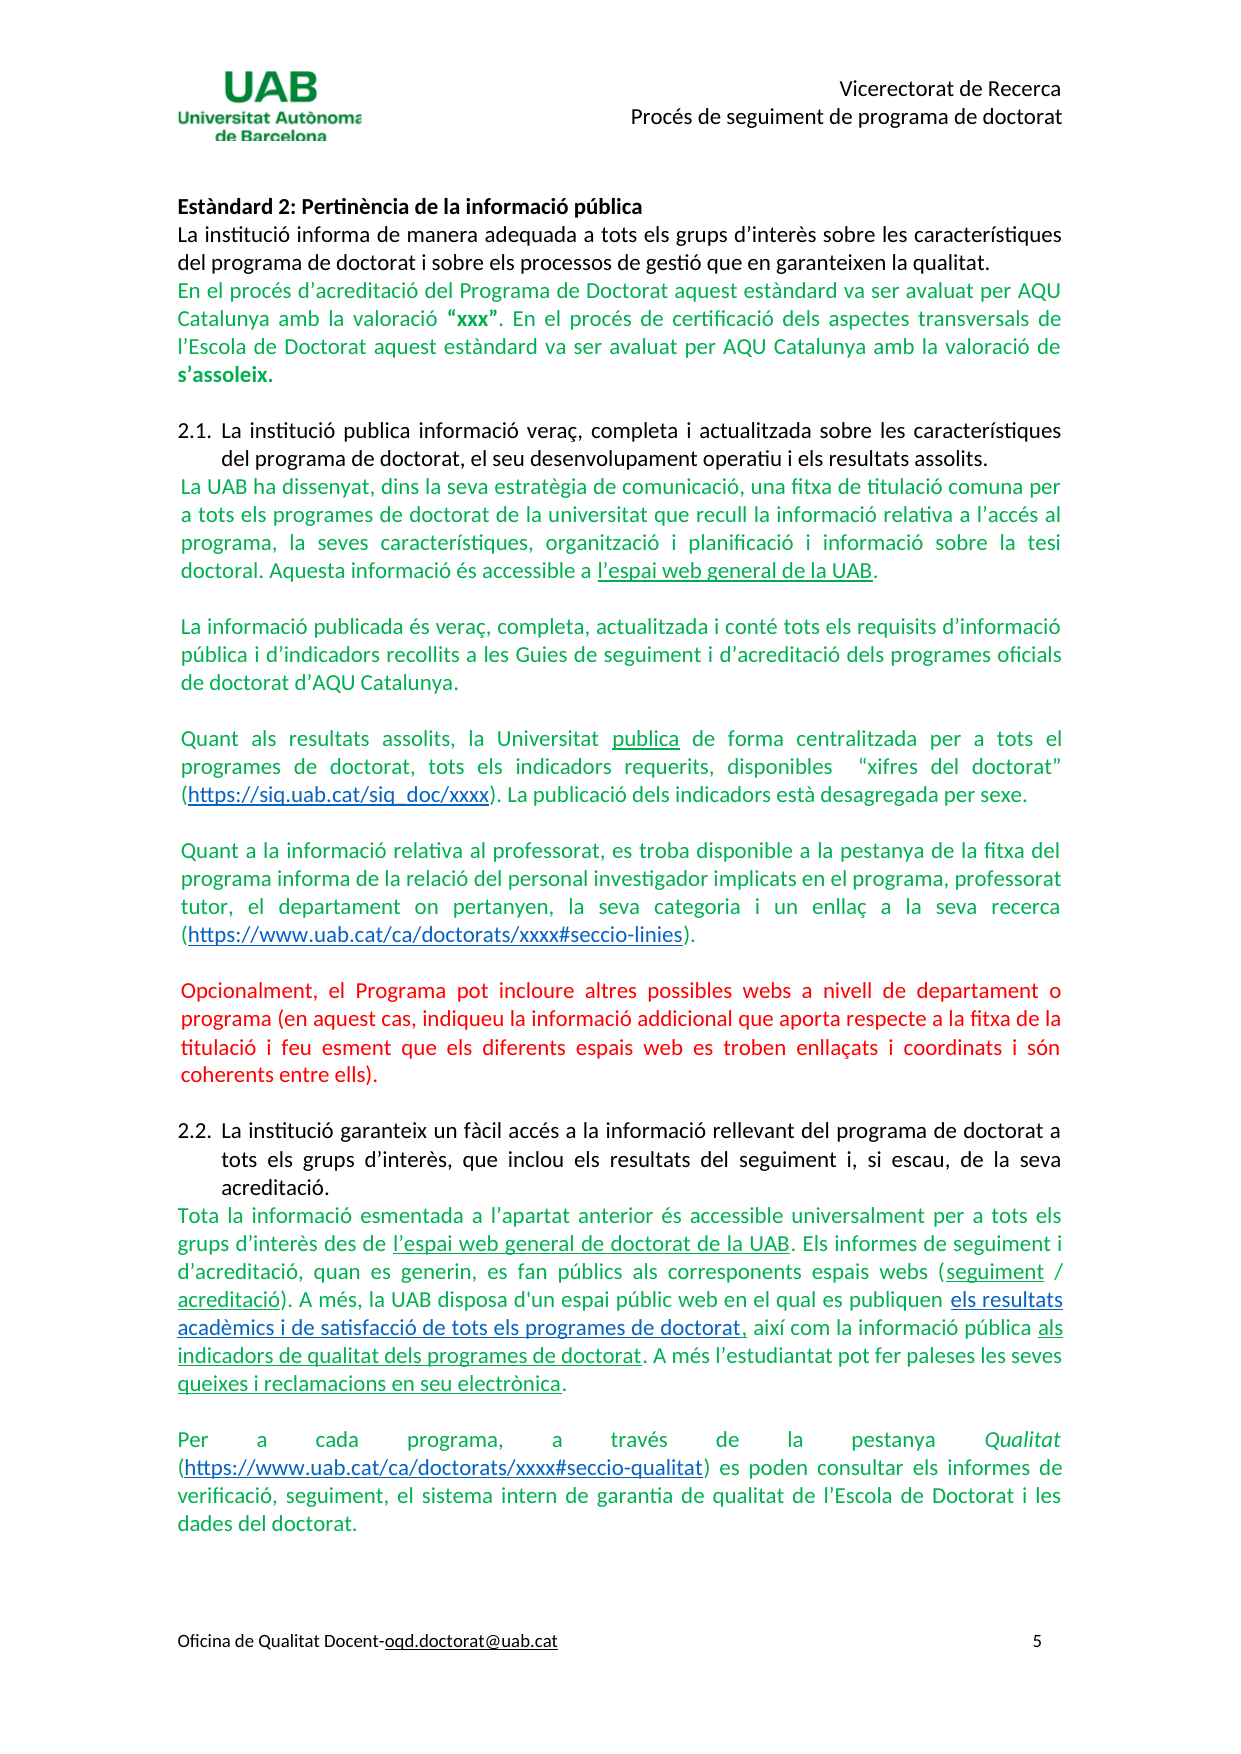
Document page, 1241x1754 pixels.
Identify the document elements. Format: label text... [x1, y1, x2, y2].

text Quant a la informació relativa al professorat, es troba disponible a la pestanya de la fitxa del programa informa de la relació del personal investigador implicats en el programa, professorat tutor, el departament on pertanyen, la seva categoria i un enllaç a la seva recerca (https://www.uab.cat/ca/doctorats/xxxx#seccio-linies). [181, 836, 1063, 948]
text La institució informa de manera adequada a tots els grups d’interès sobre les característiques del programa de doctorat i sobre els processos de gestió que en garanteixen la qualitat. [177, 220, 1063, 276]
text Tota la informació esmentada a l’apartat anterior és accessible universalment per a tots els grups d’interès des de l’espai web general de doctorat de la UAB. Els informes de seguiment i d’acreditació, quan es generin, es fan públics als corresponents espais webs (seguiment / acreditació). A més, la UAB disposa d'un espai públic web en el qual es publiquen els resultats acadèmics i de satisfacció de tots els programes de doctorat, així com la informació pública als indicadors de qualitat dels programes de doctorat. A més l’estudiantat pot fer paleses les seves queixes i reclamacions en seu electrònica. [177, 1201, 1063, 1397]
text En el procés d’acreditació del Programa de Doctorat aquest estàndard va ser avaluat per AQU Catalunya amb la valoració “xxx”. En el procés de certificació dels aspectes transversals de l’Escola de Doctorat aquest estàndard va ser avaluat per AQU Catalunya amb la valoració de s’assoleix. [177, 276, 1063, 388]
text Estàndard 2: Pertinència de la informació pública [177, 192, 1063, 220]
text Quant als resultats assolits, la Universitat publica de forma centralitzada per a tots el programes de doctorat, tots els indicadors requerits, disponibles “xifres del doctorat” (https://siq.uab.cat/siq_doc/xxxx). La publicació dels indicadors està desagregada per sexe. [181, 724, 1063, 808]
picture [177, 71, 362, 141]
text Opcionalment, el Programa pot incloure altres possibles webs a nivell de departament o programa (en aquest cas, indiqueu la informació addicional que aporta respecte a la fitxa de la titulació i feu esment que els diferents espais web es troben enllaçats i coordinats i són coherents entre ells). [181, 977, 1063, 1089]
text La UAB ha dissenyat, dins la seva estratègia de comunicació, una fitxa de titulació comuna per a tots els programes de doctorat de la universitat que recull la informació relativa a l’accés al programa, la seves característiques, organització i planificació i informació sobre la tesi doctoral. Aquesta informació és accessible a l’espai web general de la UAB. [181, 472, 1063, 584]
text 2.2. La institució garanteix un fàcil accés a la informació rellevant del programa de doctorat a tots els grups d’interès, que inclou els resultats del seguiment i, si escau, de la seva acreditació. [177, 1117, 1063, 1201]
text La informació publicada és veraç, completa, actualitzada i conté tots els requisits d’informació pública i d’indicadors recollits a les Guies de seguiment i d’acreditació dels programes oficials de doctorat d’AQU Catalunya. [181, 612, 1063, 696]
text Per a cada programa, a través de la pestanya Qualitat (https://www.uab.cat/ca/doctorats/xxxx#seccio-qualitat) es poden consultar els informes de verificació, seguiment, el sistema intern de garantia de qualitat de l’Escola de Doctorat i les dades del doctorat. [177, 1425, 1063, 1537]
text 2.1. La institució publica informació veraç, completa i actualitzada sobre les característiques del programa de doctorat, el seu desenvolupament operatiu i els resultats assolits. [177, 416, 1063, 472]
